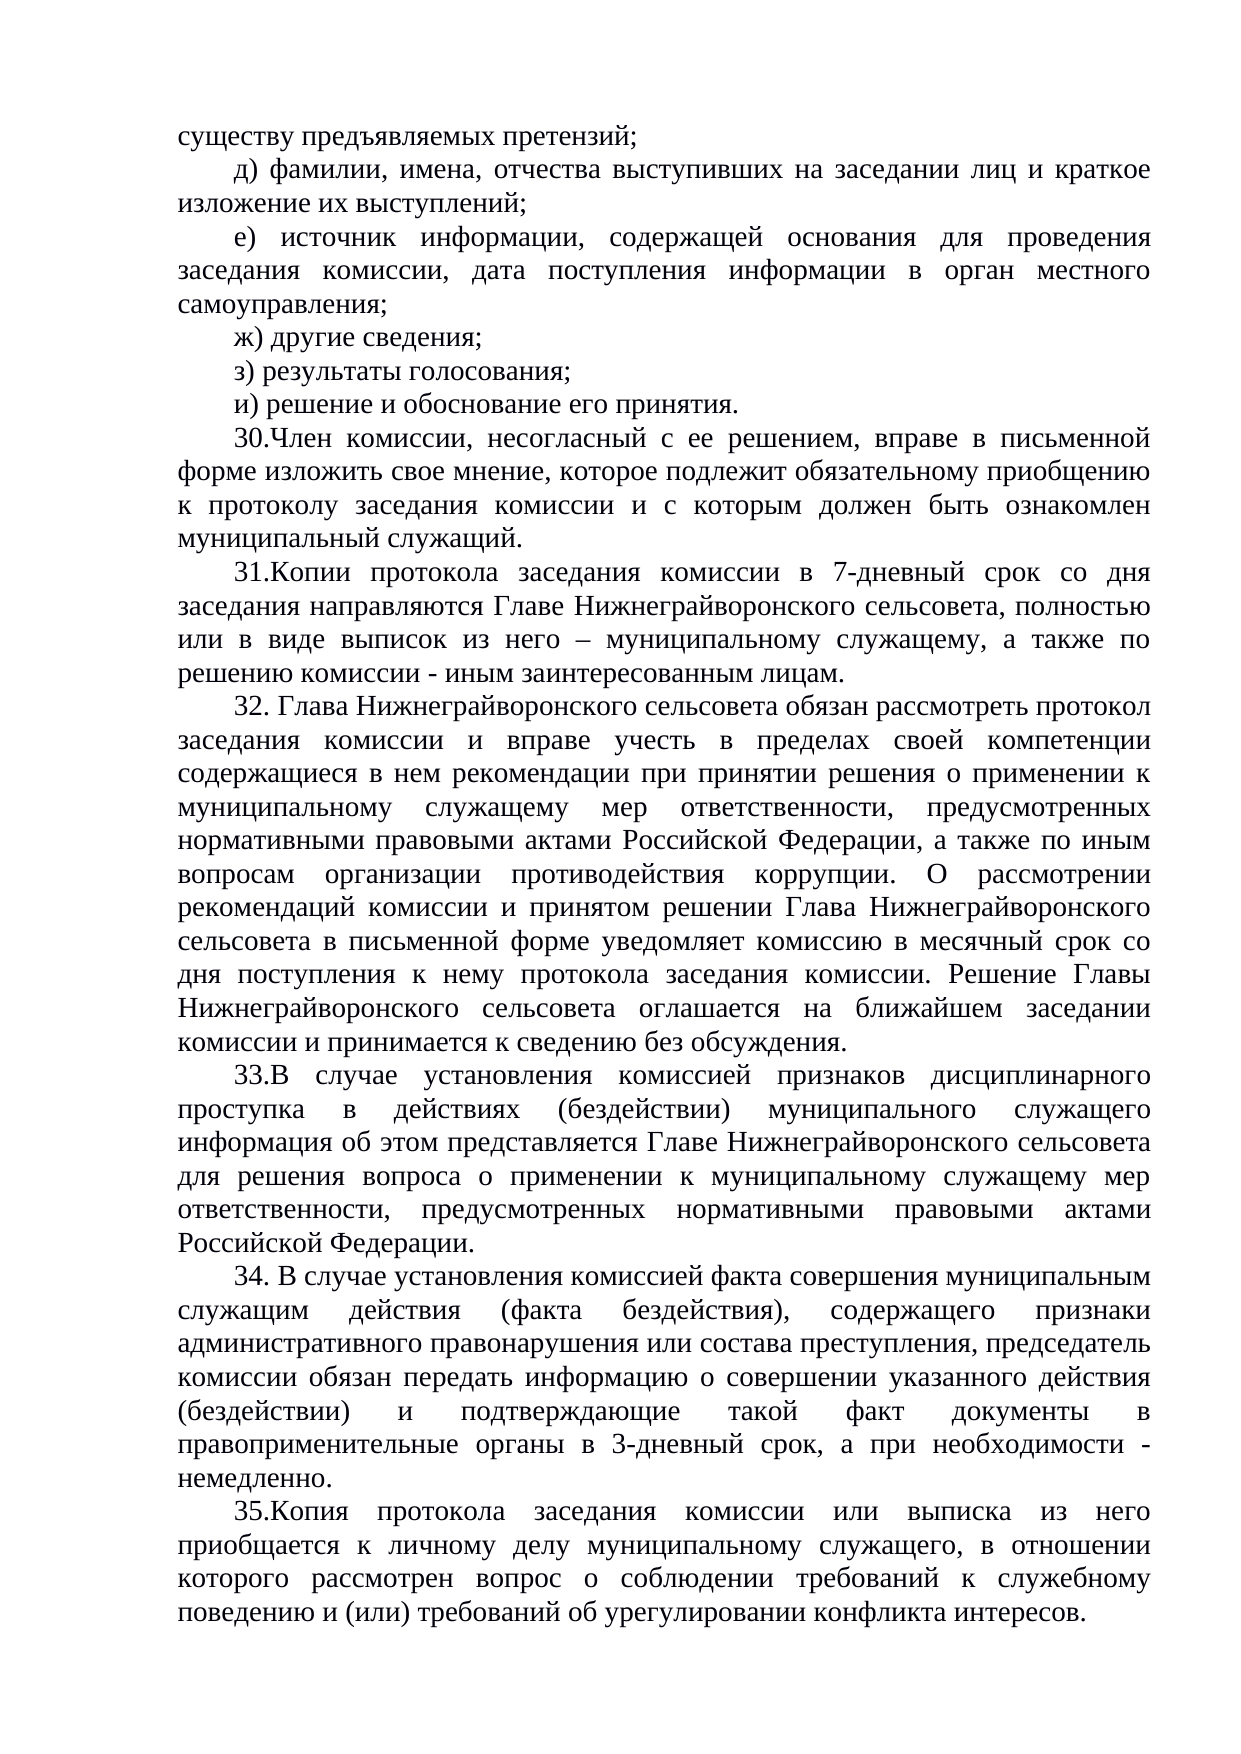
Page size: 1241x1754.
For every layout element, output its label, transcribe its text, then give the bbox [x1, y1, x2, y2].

text и) решение и обоснование его принятия. [177, 386, 1152, 420]
text ж) другие сведения; [177, 319, 1152, 353]
text 33.В случае установления комиссией признаков дисциплинарного проступка в действиях (бездействии) муниципального служащего информация об этом представляется Главе Нижнеграйворонского сельсовета для решения вопроса о применении к муниципальному служащему мер ответственности, предусмотренных нормативными правовыми актами Российской Федерации. [177, 1057, 1152, 1258]
text д) фамилии, имена, отчества выступивших на заседании лиц и краткое изложение их выступлений; [177, 152, 1152, 219]
text 31.Копии протокола заседания комиссии в 7-дневный срок со дня заседания направляются Главе Нижнеграйворонского сельсовета, полностью или в виде выписок из него – муниципальному служащему, а также по решению комиссии - иным заинтересованным лицам. [177, 554, 1152, 688]
text 34. В случае установления комиссией факта совершения муниципальным служащим действия (факта бездействия), содержащего признаки административного правонарушения или состава преступления, председатель комиссии обязан передать информацию о совершении указанного действия (бездействии) и подтверждающие такой факт документы в правоприменительные органы в 3-дневный срок, а при необходимости - немедленно. [177, 1258, 1152, 1493]
text е) источник информации, содержащей основания для проведения заседания комиссии, дата поступления информации в орган местного самоуправления; [177, 219, 1152, 319]
text 30.Член комиссии, несогласный с ее решением, вправе в письменной форме изложить свое мнение, которое подлежит обязательному приобщению к протоколу заседания комиссии и с которым должен быть ознакомлен муниципальный служащий. [177, 420, 1152, 554]
text 35.Копия протокола заседания комиссии или выписка из него приобщается к личному делу муниципальному служащего, в отношении которого рассмотрен вопрос о соблюдении требований к служебному поведению и (или) требований об урегулировании конфликта интересов. [177, 1493, 1152, 1627]
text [177, 118, 1152, 152]
text з) результаты голосования; [177, 353, 1152, 386]
text 32. Глава Нижнеграйворонского сельсовета обязан рассмотреть протокол заседания комиссии и вправе учесть в пределах своей компетенции содержащиеся в нем рекомендации при принятии решения о применении к муниципальному служащему мер ответственности, предусмотренных нормативными правовыми актами Российской Федерации, а также по иным вопросам организации противодействия коррупции. О рассмотрении рекомендаций комиссии и принятом решении Глава Нижнеграйворонского сельсовета в письменной форме уведомляет комиссию в месячный срок со дня поступления к нему протокола заседания комиссии. Решение Главы Нижнеграйворонского сельсовета оглашается на ближайшем заседании комиссии и принимается к сведению без обсуждения. [177, 688, 1152, 1057]
